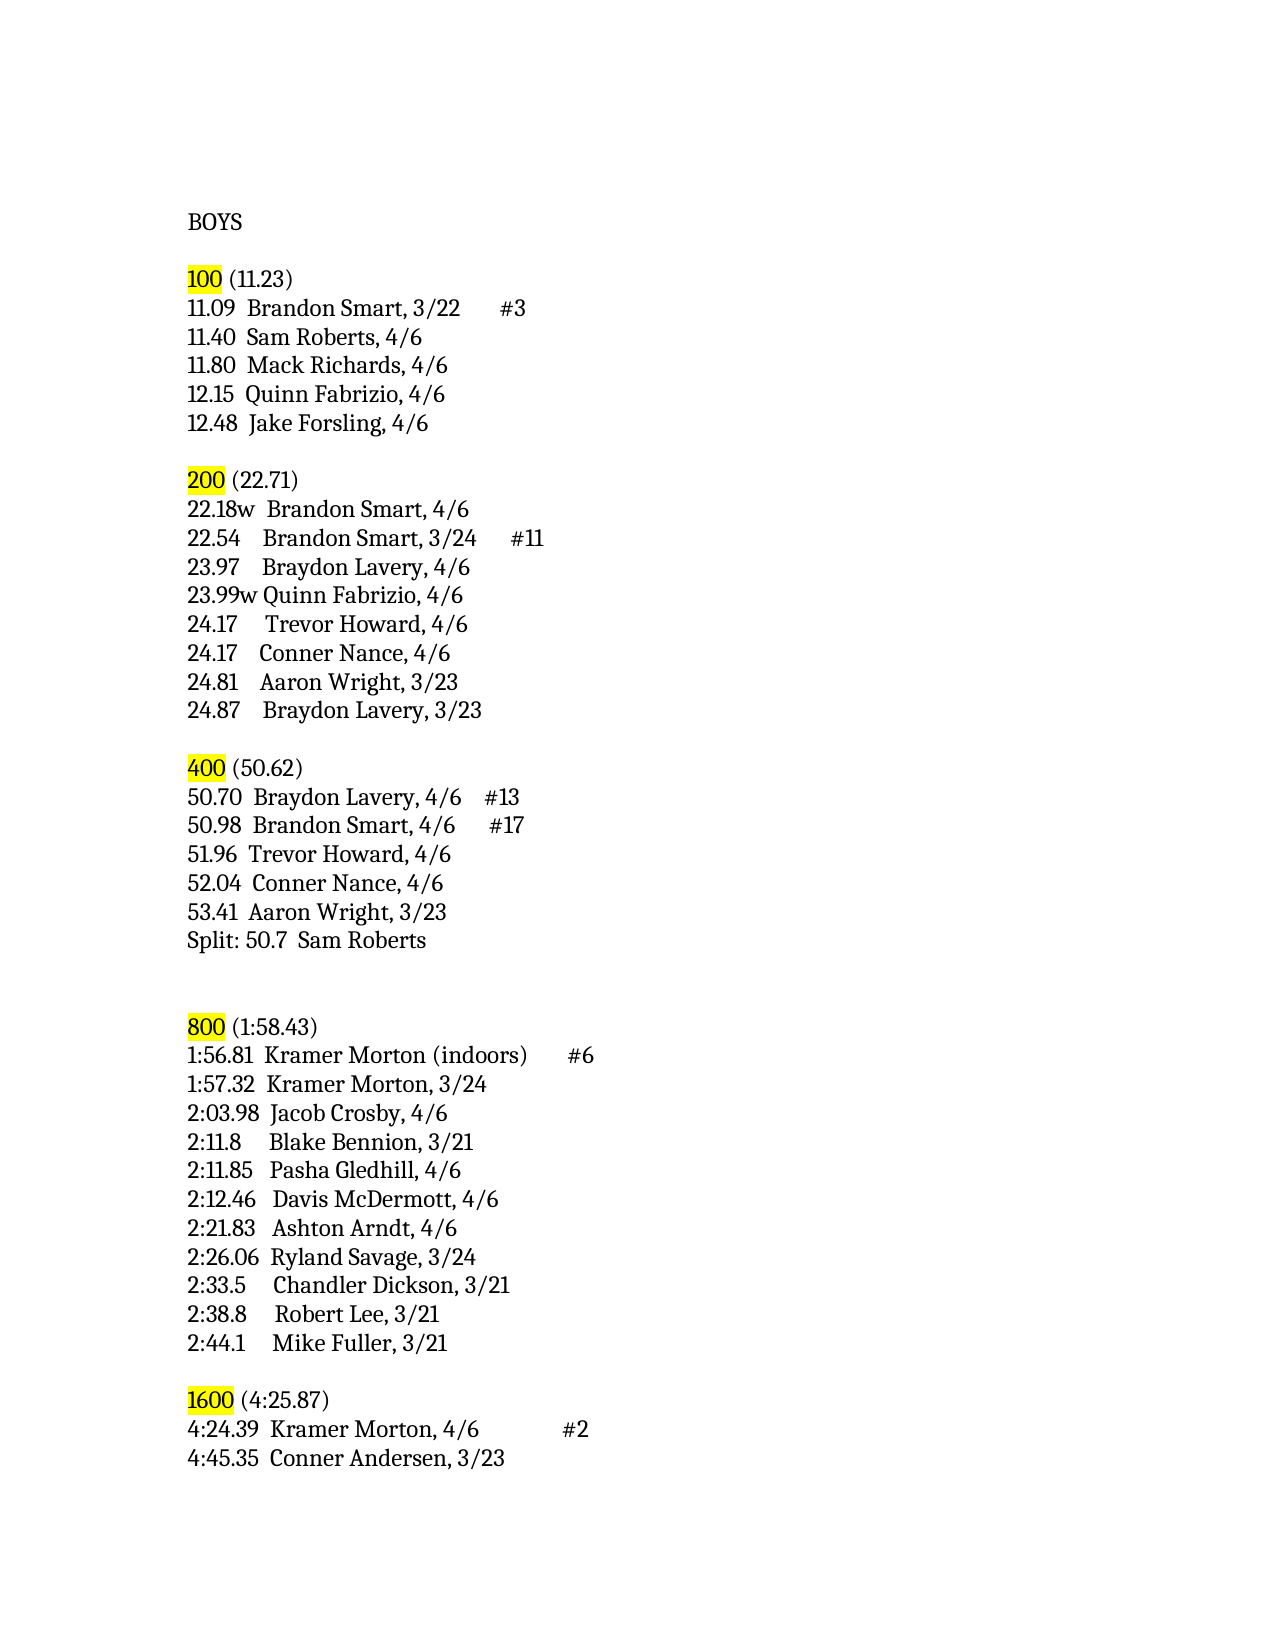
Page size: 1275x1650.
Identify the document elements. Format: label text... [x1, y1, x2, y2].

text BOYS [187, 207, 1087, 236]
text 50.70 Braydon Lavery, 4/6 #13 [187, 782, 1087, 811]
text 2:26.06 Ryland Savage, 3/24 [187, 1242, 1087, 1271]
text 52.04 Conner Nance, 4/6 [187, 869, 1087, 897]
text 11.80 Mack Richards, 4/6 [187, 351, 1087, 380]
text 11.09 Brandon Smart, 3/22 #3 [187, 294, 1087, 322]
text 4:24.39 Kramer Morton, 4/6 #2 [187, 1415, 1087, 1444]
text 2:44.1 Mike Fuller, 3/21 [187, 1329, 1087, 1357]
text 1600 (4:25.87) [234, 1386, 1087, 1415]
text 4:45.35 Conner Andersen, 3/23 [187, 1444, 1087, 1472]
text 24.17 Trevor Howard, 4/6 [187, 610, 1087, 639]
text 2:11.8 Blake Bennion, 3/21 [187, 1127, 1087, 1156]
text 22.18w Brandon Smart, 4/6 [187, 495, 1087, 524]
text 23.99w Quinn Fabrizio, 4/6 [187, 581, 1087, 610]
text 24.81 Aaron Wright, 3/23 [187, 667, 1087, 696]
text 100 (11.23) [222, 265, 1087, 294]
text 51.96 Trevor Howard, 4/6 [187, 840, 1087, 869]
text 1:57.32 Kramer Morton, 3/24 [187, 1070, 1087, 1099]
text 22.54 Brandon Smart, 3/24 #11 [187, 524, 1087, 552]
text 1:56.81 Kramer Morton (indoors) #6 [187, 1041, 1087, 1070]
text Split: 50.7 Sam Roberts [187, 926, 1087, 955]
text 24.87 Braydon Lavery, 3/23 [187, 696, 1087, 725]
text 2:33.5 Chandler Dickson, 3/21 [187, 1271, 1087, 1300]
text 200 (22.71) [225, 466, 1087, 495]
text 2:11.85 Pasha Gledhill, 4/6 [187, 1156, 1087, 1185]
text 12.15 Quinn Fabrizio, 4/6 [187, 380, 1087, 409]
text 800 (1:58.43) [187, 1012, 1087, 1041]
text 23.97 Braydon Lavery, 4/6 [187, 552, 1087, 581]
text 2:03.98 Jacob Crosby, 4/6 [187, 1099, 1087, 1127]
text 2:38.8 Robert Lee, 3/21 [187, 1300, 1087, 1329]
text 24.17 Conner Nance, 4/6 [187, 639, 1087, 667]
text 11.40 Sam Roberts, 4/6 [187, 322, 1087, 351]
text 50.98 Brandon Smart, 4/6 #17 [187, 811, 1087, 840]
text 53.41 Aaron Wright, 3/23 [187, 897, 1087, 926]
text 12.48 Jake Forsling, 4/6 [187, 409, 1087, 437]
text 2:12.46 Davis McDermott, 4/6 [187, 1185, 1087, 1214]
text 400 (50.62) [226, 754, 1087, 782]
text 2:21.83 Ashton Arndt, 4/6 [187, 1214, 1087, 1242]
